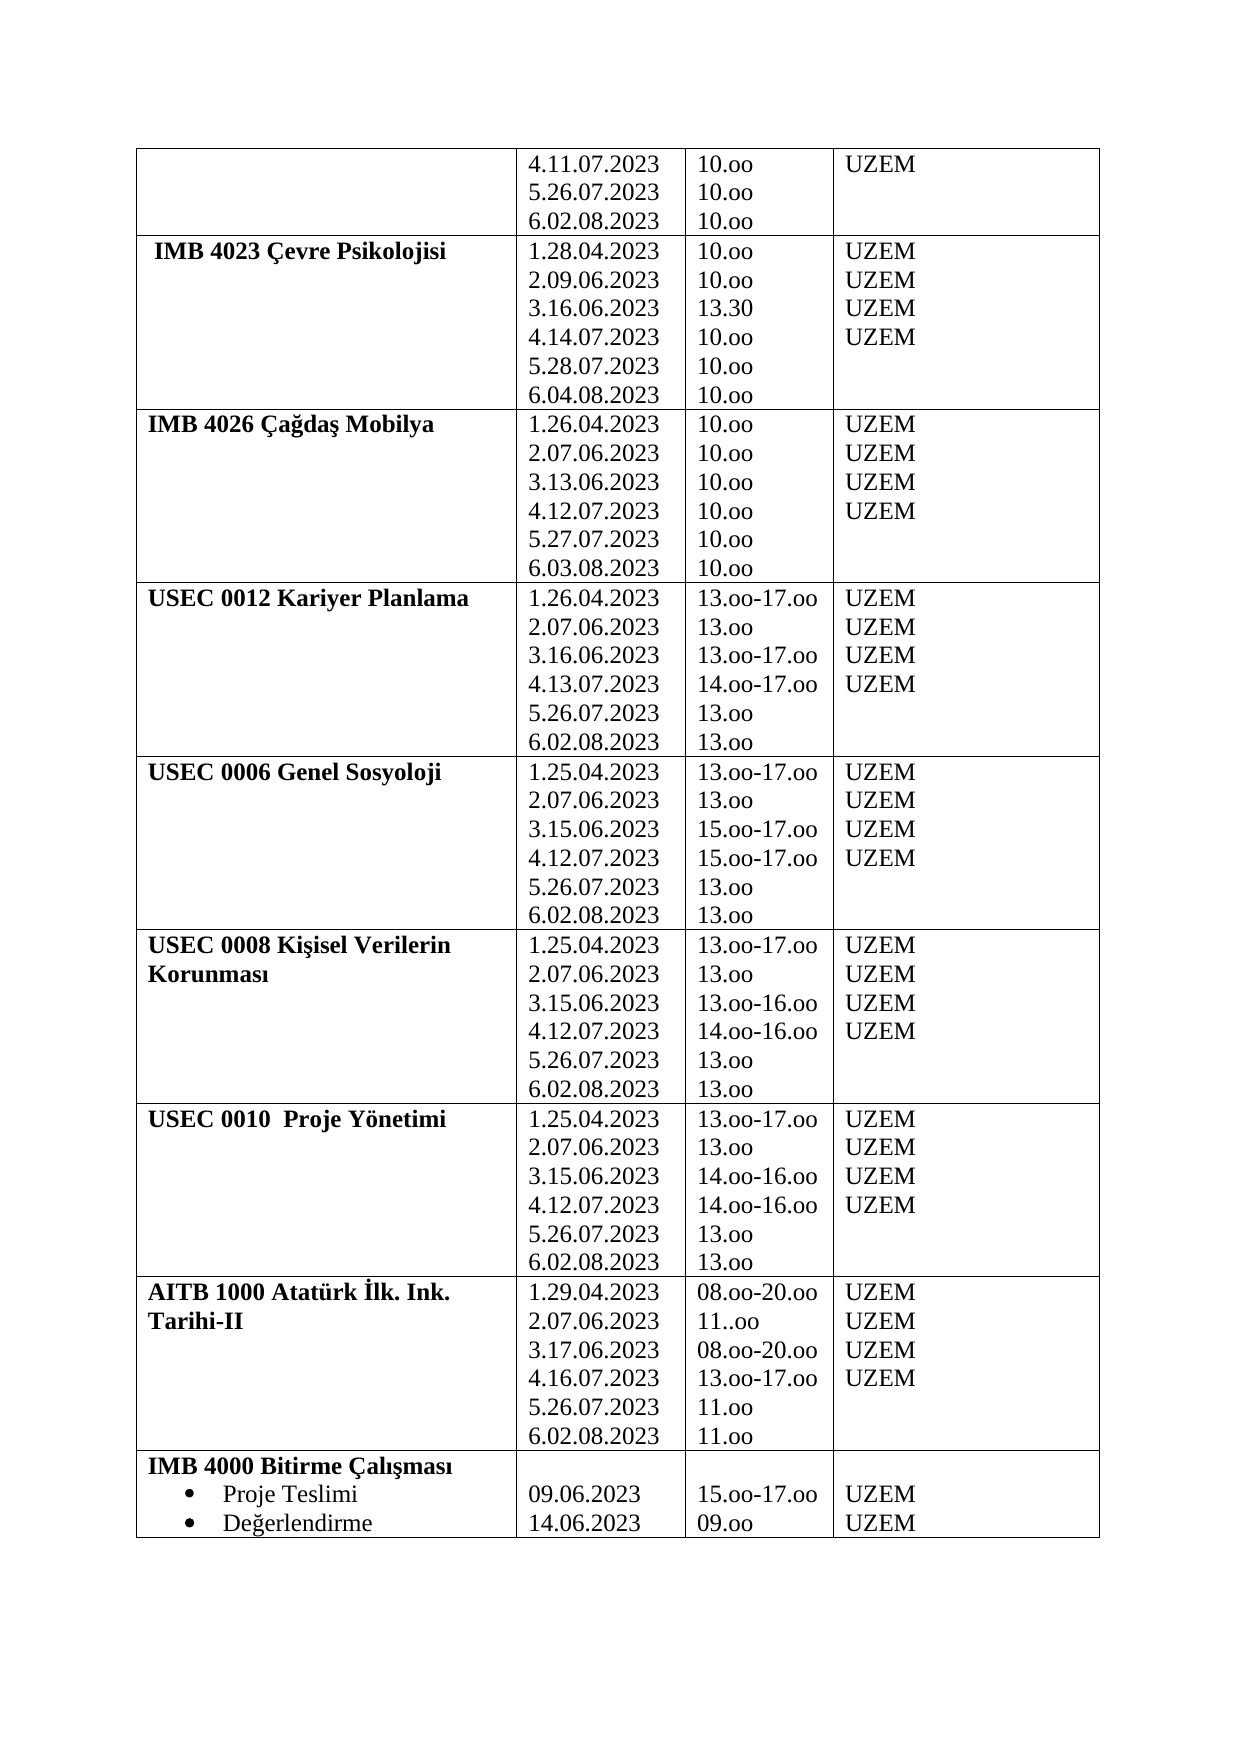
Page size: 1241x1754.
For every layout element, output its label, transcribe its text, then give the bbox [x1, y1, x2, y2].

table_cell 1.29.04.2023 2.07.06.2023 3.17.06.2023 4.16.07.2023 5.26.07.2023 6.02.08.2023 [517, 1277, 685, 1450]
table_cell UZEM UZEM UZEM UZEM [834, 1104, 1099, 1276]
table_cell 08.oo-20.oo 11..oo 08.oo-20.oo 13.oo-17.oo 11.oo 11.oo [686, 1277, 833, 1450]
table_cell 1.25.04.2023 2.07.06.2023 3.15.06.2023 4.12.07.2023 5.26.07.2023 6.02.08.2023 [517, 1104, 685, 1276]
table_cell UZEM UZEM UZEM UZEM [834, 583, 1099, 756]
table_cell UZEM UZEM UZEM UZEM [834, 1277, 1099, 1450]
table_cell 1.26.04.2023 2.07.06.2023 3.13.06.2023 4.12.07.2023 5.27.07.2023 6.03.08.2023 [517, 410, 685, 582]
table_cell UZEM UZEM UZEM UZEM [834, 149, 1099, 235]
table_cell AITB 1000 Atatürk İlk. Ink. Tarihi-II [137, 1277, 516, 1450]
table_cell 10.oo 10.oo 13.30 10.oo 10.oo 10.oo [686, 236, 833, 408]
table_cell UZEM UZEM UZEM UZEM [834, 757, 1099, 929]
table_cell 10.oo 10.oo 10.oo 10.oo 10.oo 10.oo [686, 410, 833, 582]
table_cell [137, 149, 516, 235]
table_cell USEC 0006 Genel Sosyoloji [137, 757, 516, 929]
table_cell 1.28.04.2023 2.09.06.2023 3.16.06.2023 4.14.07.2023 5.28.07.2023 6.04.08.2023 [517, 236, 685, 408]
table_cell USEC 0012 Kariyer Planlama [137, 583, 516, 756]
table_cell UZEM UZEM UZEM UZEM [834, 410, 1099, 582]
table_cell UZEM UZEM UZEM UZEM [834, 930, 1099, 1103]
table_cell IMB 4026 Çağdaş Mobilya [137, 410, 516, 582]
table_cell 13.oo-17.oo 13.oo 13.oo-16.oo 14.oo-16.oo 13.oo 13.oo [686, 930, 833, 1103]
table_cell 15.oo-17.oo 09.oo [686, 1451, 833, 1537]
table_cell IMB 4000 Bitirme Çalışması Proje Teslimi Değerlendirme [137, 1451, 516, 1537]
table_cell USEC 0010 Proje Yönetimi [137, 1104, 516, 1276]
table_cell 13.oo-17.oo 13.oo 13.oo-17.oo 14.oo-17.oo 13.oo 13.oo [686, 583, 833, 756]
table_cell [686, 149, 833, 235]
table_cell UZEM UZEM [834, 1451, 1099, 1537]
table_cell UZEM UZEM UZEM UZEM [834, 236, 1099, 408]
table_cell 1.25.04.2023 2.07.06.2023 3.15.06.2023 4.12.07.2023 5.26.07.2023 6.02.08.2023 [517, 757, 685, 929]
table_cell IMB 4023 Çevre Psikolojisi [137, 236, 516, 408]
table_cell USEC 0008 Kişisel Verilerin Korunması [137, 930, 516, 1103]
table_cell 13.oo-17.oo 13.oo 14.oo-16.oo 14.oo-16.oo 13.oo 13.oo [686, 1104, 833, 1276]
table_cell 13.oo-17.oo 13.oo 15.oo-17.oo 15.oo-17.oo 13.oo 13.oo [686, 757, 833, 929]
table_cell 1.25.04.2023 2.07.06.2023 3.15.06.2023 4.12.07.2023 5.26.07.2023 6.02.08.2023 [517, 930, 685, 1103]
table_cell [517, 149, 685, 235]
table_cell 09.06.2023 14.06.2023 [517, 1451, 685, 1537]
table_cell 1.26.04.2023 2.07.06.2023 3.16.06.2023 4.13.07.2023 5.26.07.2023 6.02.08.2023 [517, 583, 685, 756]
